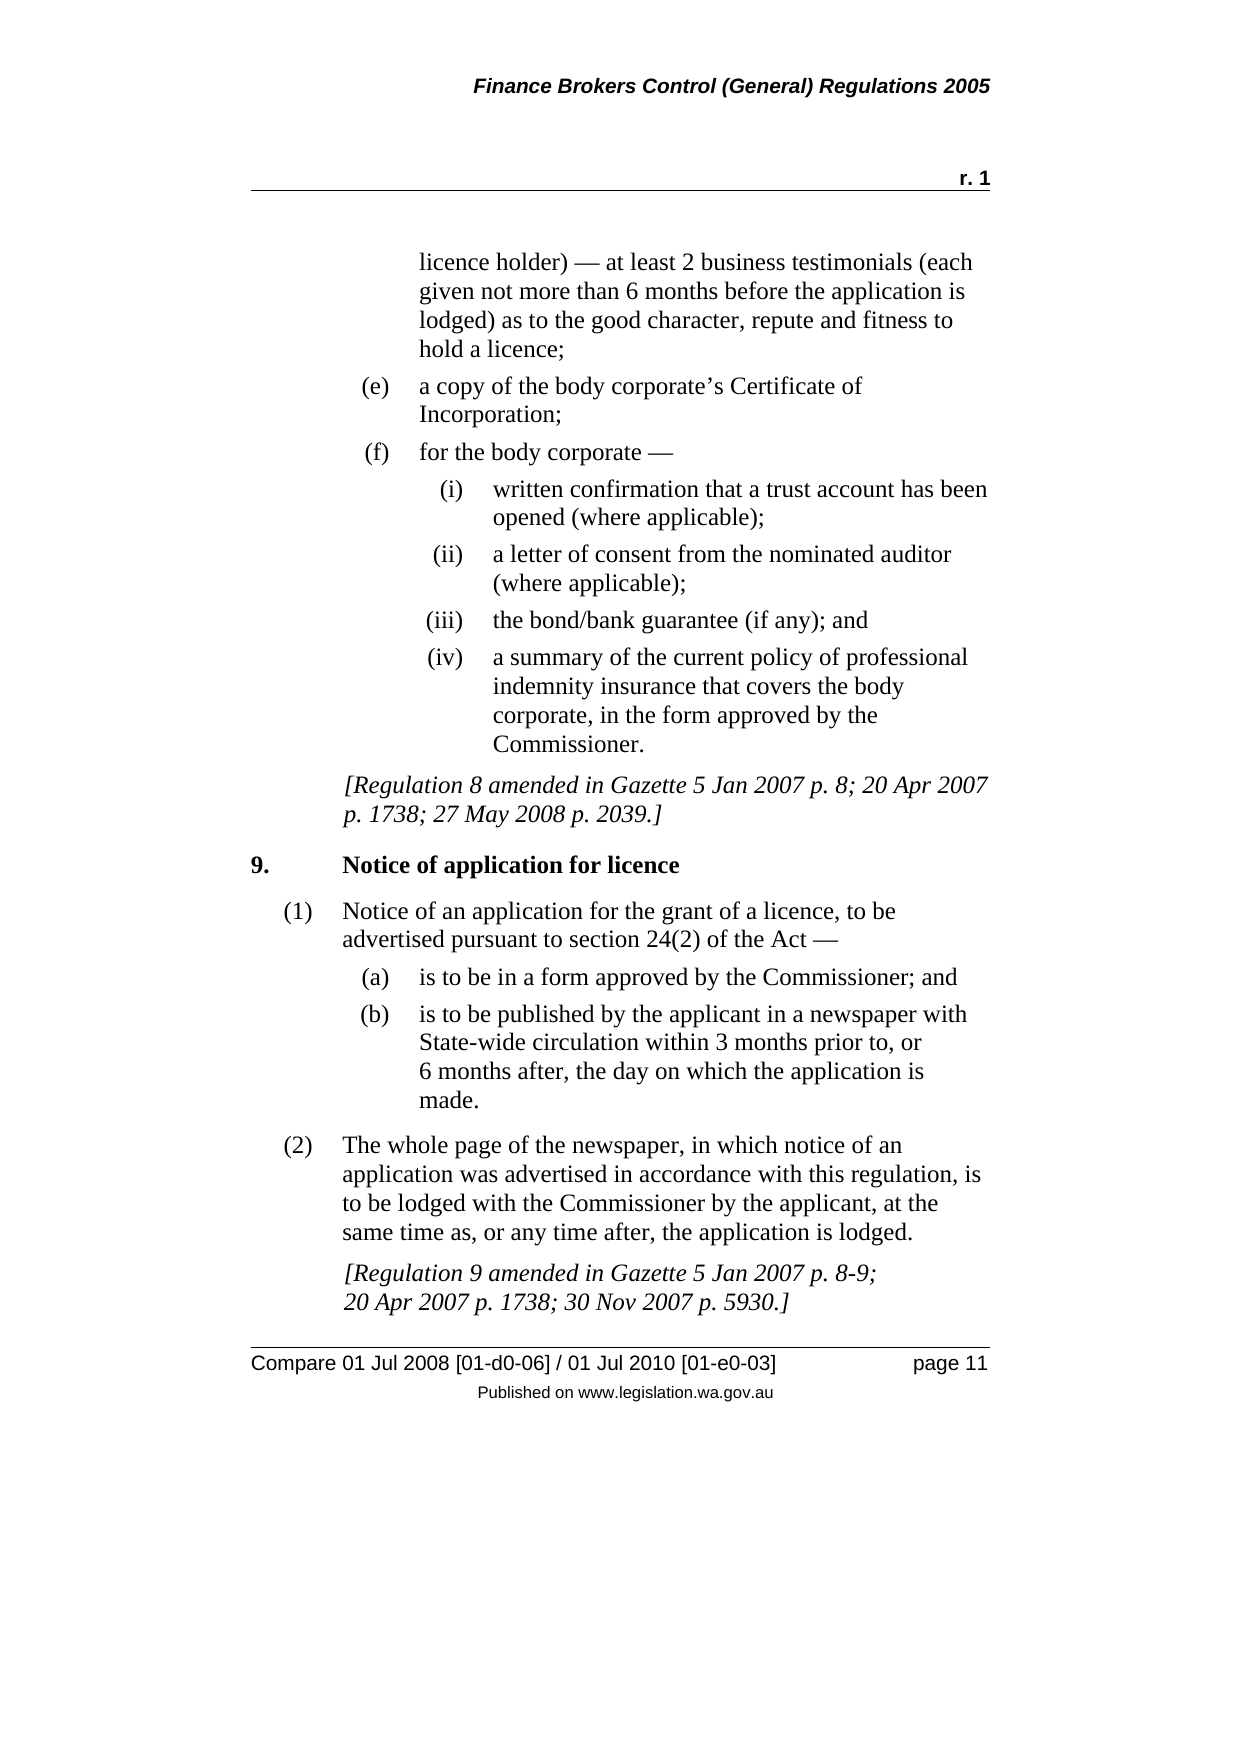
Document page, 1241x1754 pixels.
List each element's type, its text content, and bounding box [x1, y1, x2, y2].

text (iii) the bond/bank guarantee (if any); and [251, 605, 990, 634]
text (b) is to be published by the applicant in a newspaper with State-wide circulation within 3 months prior to, or 6 months after, the day on which the application is made. [251, 999, 990, 1114]
text (1) Notice of an application for the grant of a licence, to be advertised pursuant to section 24(2) of the Act — [251, 896, 990, 953]
text (2) The whole page of the newspaper, in which notice of an application was advertised in accordance with this regulation, is to be lodged with the Commissioner by the applicant, at the same time as, or any time after, the application is lodged. [251, 1130, 990, 1245]
text [Regulation 9 amended in Gazette 5 Jan 2007 p. 8-9; 20 Apr 2007 p. 1738; 30 Nov 2007 p. 5930.] [251, 1258, 990, 1315]
text (iv) a summary of the current policy of professional indemnity insurance that covers the body corporate, in the form approved by the Commissioner. [251, 642, 990, 757]
text [Regulation 8 amended in Gazette 5 Jan 2007 p. 8; 20 Apr 2007 p. 1738; 27 May 2008 p. 2039.] [251, 770, 990, 827]
text (f) for the body corporate — [251, 437, 990, 465]
subtitle 9. Notice of application for licence [251, 850, 990, 879]
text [251, 247, 990, 362]
text (a) is to be in a form approved by the Commissioner; and [251, 962, 990, 990]
text (ii) a letter of consent from the nominated auditor (where applicable); [251, 539, 990, 597]
text (e) a copy of the body corporate’s Certificate of Incorporation; [251, 371, 990, 428]
text (i) written confirmation that a trust account has been opened (where applicable); [251, 474, 990, 531]
